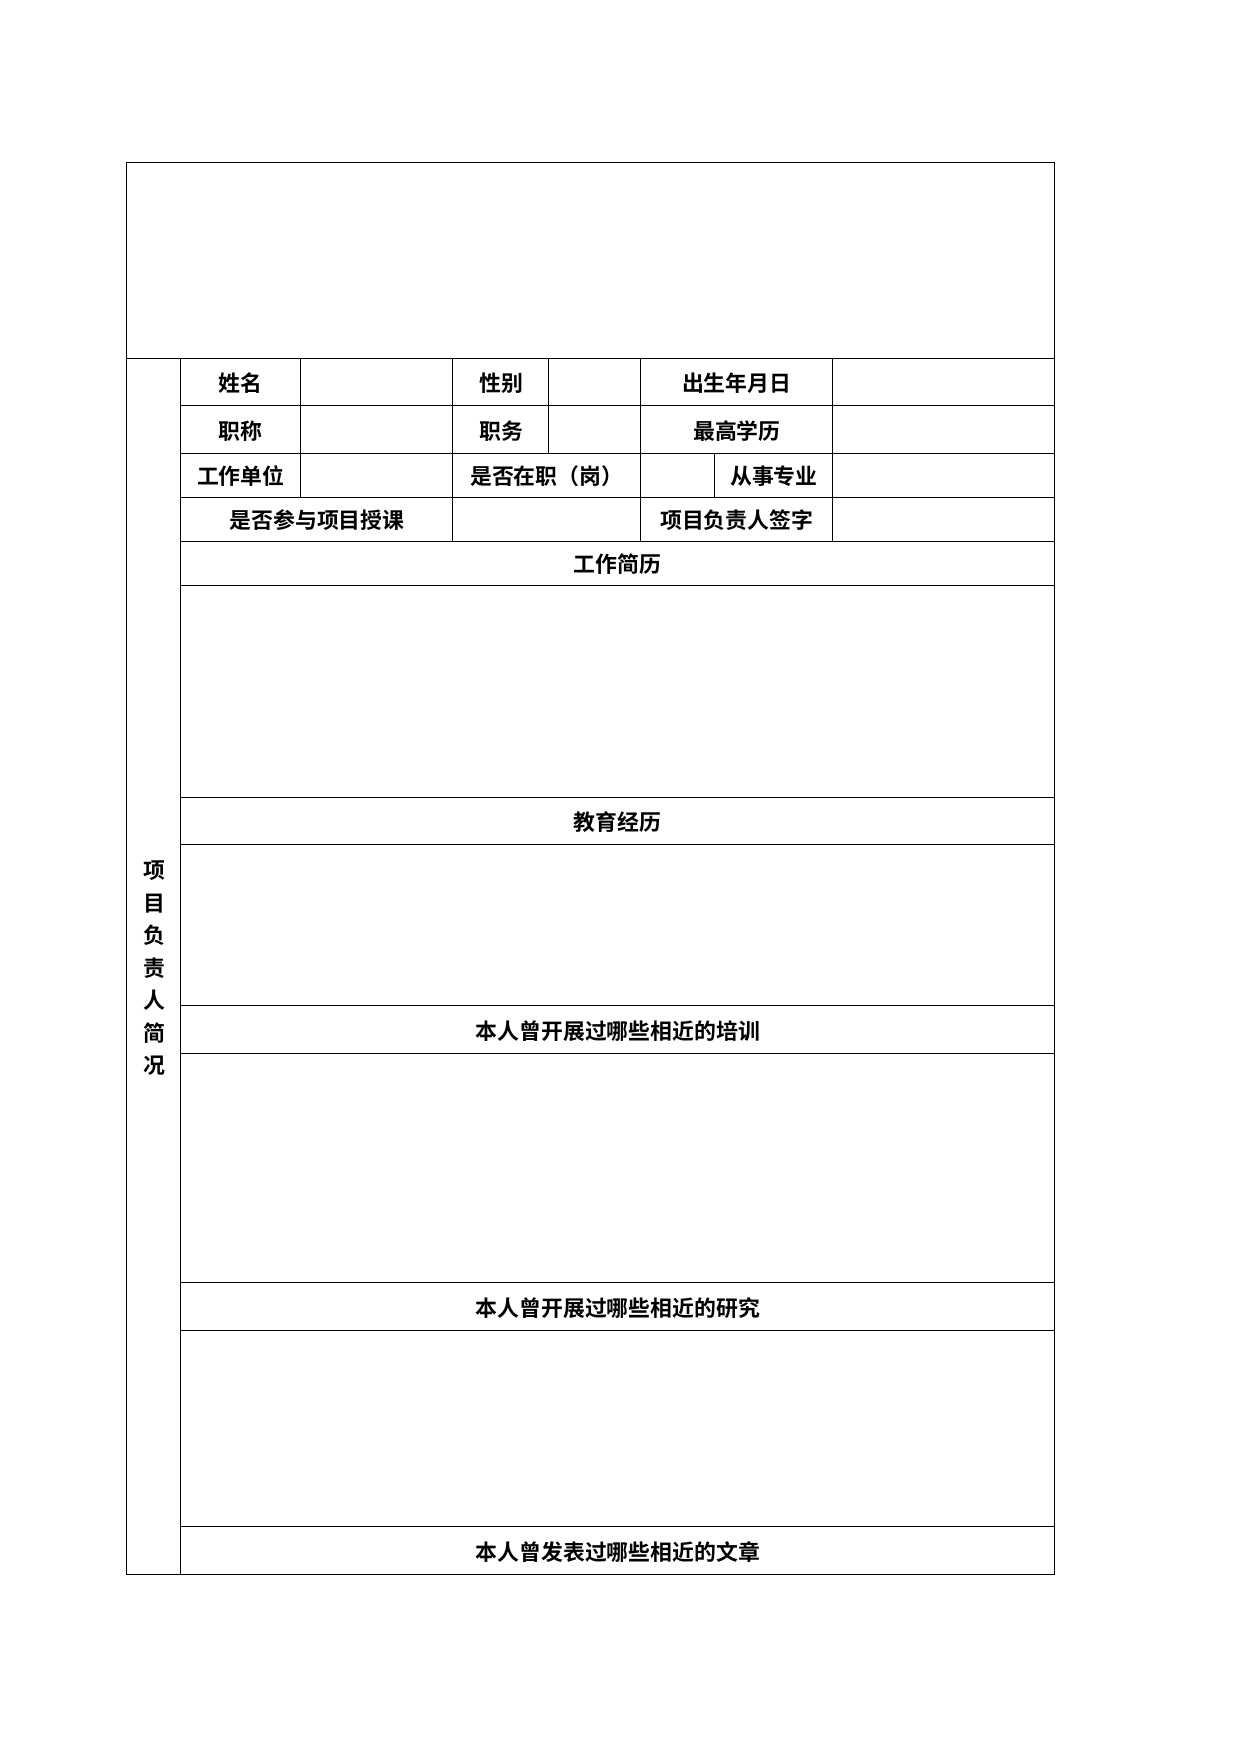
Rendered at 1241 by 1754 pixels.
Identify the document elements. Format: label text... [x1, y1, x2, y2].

table_cell 工作单位 [181, 454, 300, 497]
table_cell 出生年月日 [641, 359, 832, 405]
table_cell [833, 454, 1054, 497]
table_cell 是否在职（岗） [453, 454, 640, 497]
table_cell 职称 [181, 406, 300, 453]
table_cell [549, 359, 640, 405]
table_cell [549, 406, 640, 453]
table_cell [301, 406, 452, 453]
table_cell 从事专业 [715, 454, 832, 497]
table_cell [181, 586, 1054, 797]
table_cell 最高学历 [641, 406, 832, 453]
table_cell [301, 454, 452, 497]
table_cell [453, 498, 640, 541]
table_cell 项目负责人简况 [127, 359, 180, 1574]
table_cell 教育经历 [181, 798, 1054, 844]
table_cell [641, 454, 714, 497]
table_cell [181, 845, 1054, 1005]
table_cell 本人曾开展过哪些相近的培训 [181, 1006, 1054, 1053]
table_cell [833, 406, 1054, 453]
table_cell [181, 1331, 1054, 1526]
table_cell 性别 [453, 359, 548, 405]
table_cell 本人曾发表过哪些相近的文章 [181, 1527, 1054, 1574]
table_cell 工作简历 [181, 542, 1054, 584]
table_cell 本人曾开展过哪些相近的研究 [181, 1283, 1054, 1330]
table_cell 职务 [453, 406, 548, 453]
table_cell [833, 498, 1054, 541]
table_cell 项目负责人签字 [641, 498, 832, 541]
table_cell [127, 163, 1054, 358]
table_cell [833, 359, 1054, 405]
table_cell 姓名 [181, 359, 300, 405]
table_cell 是否参与项目授课 [181, 498, 452, 541]
table_cell [301, 359, 452, 405]
table_cell [181, 1054, 1054, 1282]
